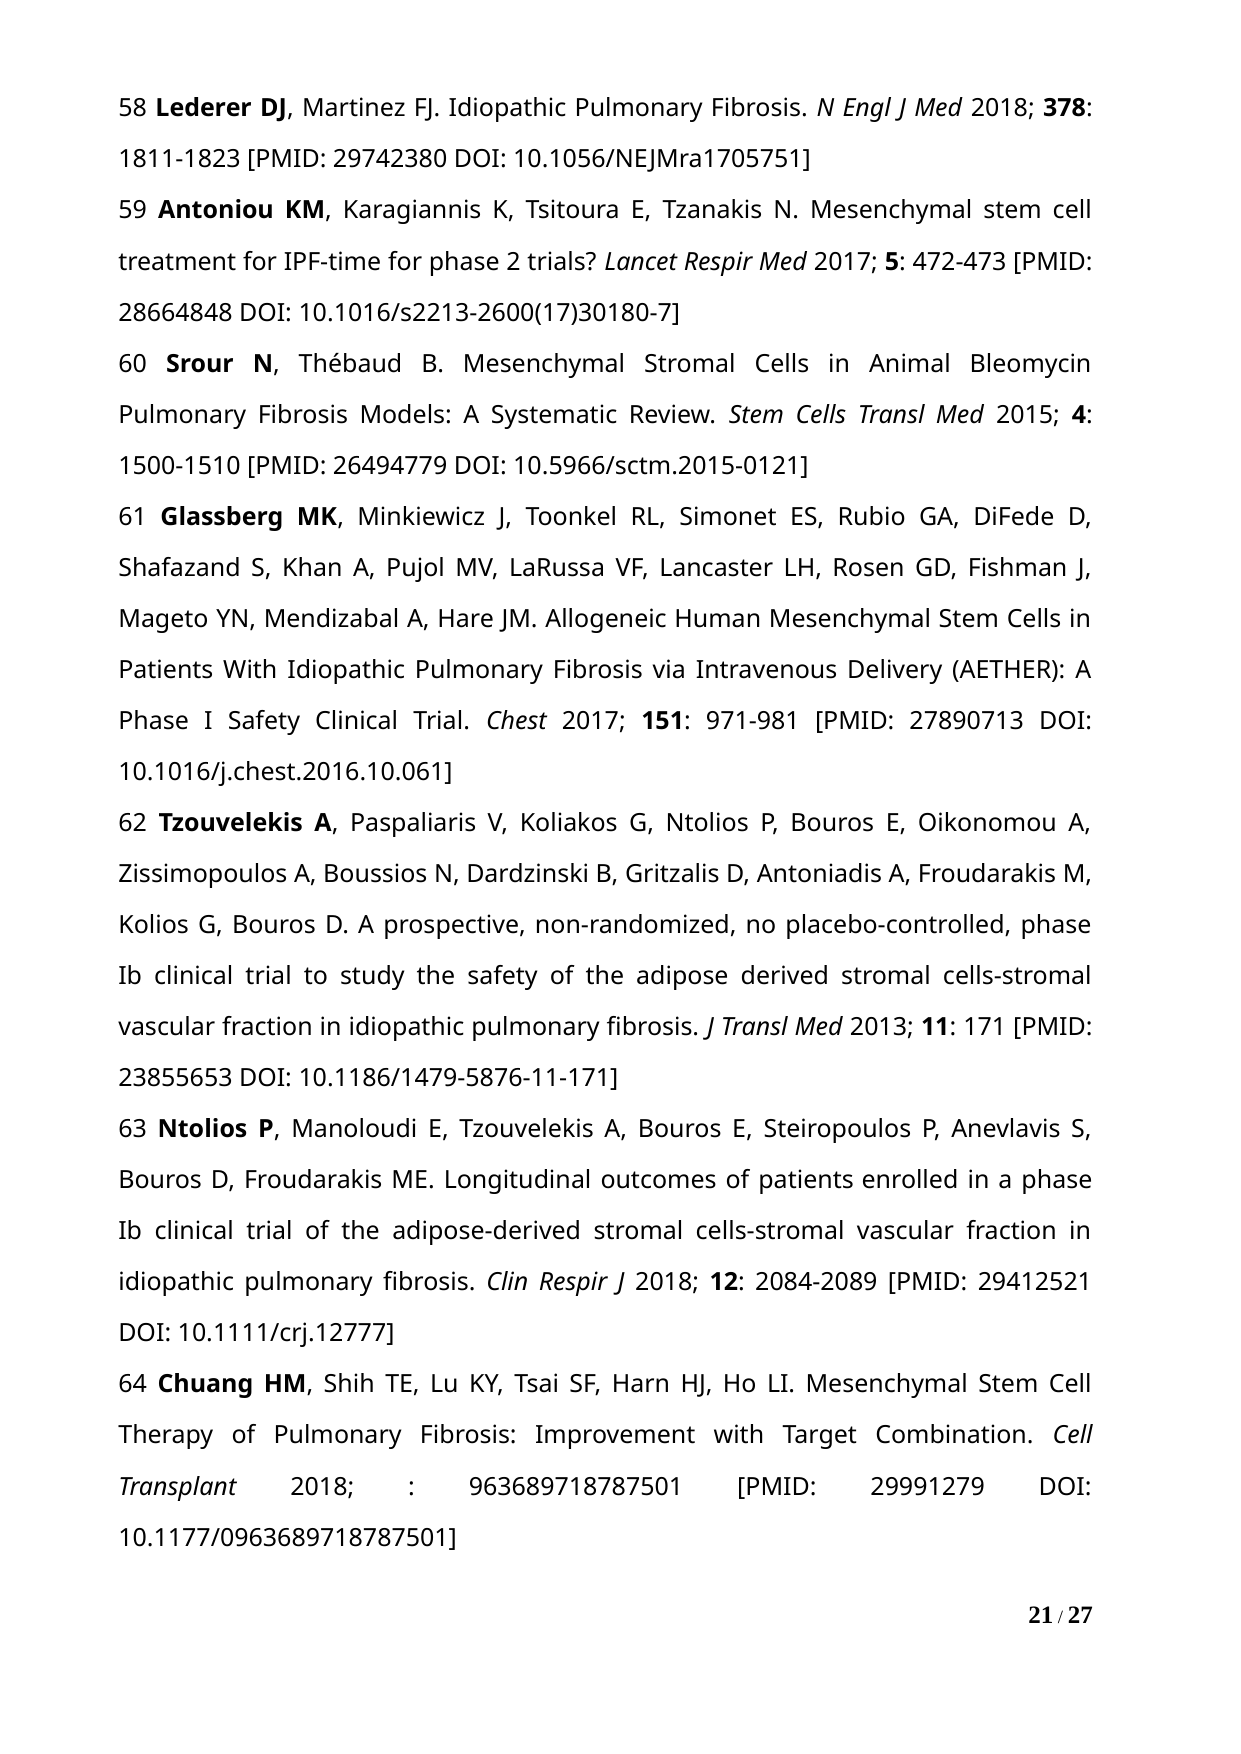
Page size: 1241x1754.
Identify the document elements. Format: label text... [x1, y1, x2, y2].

text 60 Srour N, Thébaud B. Mesenchymal Stromal Cells in Animal Bleomycin Pulmonary Fibrosis Models: A Systematic Review. Stem Cells Transl Med 2015; 4: 1500-1510 [PMID: 26494779 DOI: 10.5966/sctm.2015-0121] [118, 345, 1093, 481]
text 63 Ntolios P, Manoloudi E, Tzouvelekis A, Bouros E, Steiropoulos P, Anevlavis S, Bouros D, Froudarakis ME. Longitudinal outcomes of patients enrolled in a phase Ib clinical trial of the adipose-derived stromal cells-stromal vascular fraction in idiopathic pulmonary fibrosis. Clin Respir J 2018; 12: 2084-2089 [PMID: 29412521 DOI: 10.1111/crj.12777] [118, 1111, 1093, 1349]
text 58 Lederer DJ, Martinez FJ. Idiopathic Pulmonary Fibrosis. N Engl J Med 2018; 378: 1811-1823 [PMID: 29742380 DOI: 10.1056/NEJMra1705751] [118, 90, 1093, 175]
text 64 Chuang HM, Shih TE, Lu KY, Tsai SF, Harn HJ, Ho LI. Mesenchymal Stem Cell Therapy of Pulmonary Fibrosis: Improvement with Target Combination. Cell Transplant 2018; : 963689718787501 [PMID: 29991279 DOI: 10.1177/0963689718787501] [118, 1366, 1093, 1553]
text 61 Glassberg MK, Minkiewicz J, Toonkel RL, Simonet ES, Rubio GA, DiFede D, Shafazand S, Khan A, Pujol MV, LaRussa VF, Lancaster LH, Rosen GD, Fishman J, Mageto YN, Mendizabal A, Hare JM. Allogeneic Human Mesenchymal Stem Cells in Patients With Idiopathic Pulmonary Fibrosis via Intravenous Delivery (AETHER): A Phase I Safety Clinical Trial. Chest 2017; 151: 971-981 [PMID: 27890713 DOI: 10.1016/j.chest.2016.10.061] [118, 498, 1093, 788]
text 59 Antoniou KM, Karagiannis K, Tsitoura E, Tzanakis N. Mesenchymal stem cell treatment for IPF-time for phase 2 trials? Lancet Respir Med 2017; 5: 472-473 [PMID: 28664848 DOI: 10.1016/s2213-2600(17)30180-7] [118, 192, 1093, 328]
text 62 Tzouvelekis A, Paspaliaris V, Koliakos G, Ntolios P, Bouros E, Oikonomou A, Zissimopoulos A, Boussios N, Dardzinski B, Gritzalis D, Antoniadis A, Froudarakis M, Kolios G, Bouros D. A prospective, non-randomized, no placebo-controlled, phase Ib clinical trial to study the safety of the adipose derived stromal cells-stromal vascular fraction in idiopathic pulmonary fibrosis. J Transl Med 2013; 11: 171 [PMID: 23855653 DOI: 10.1186/1479-5876-11-171] [118, 805, 1093, 1094]
